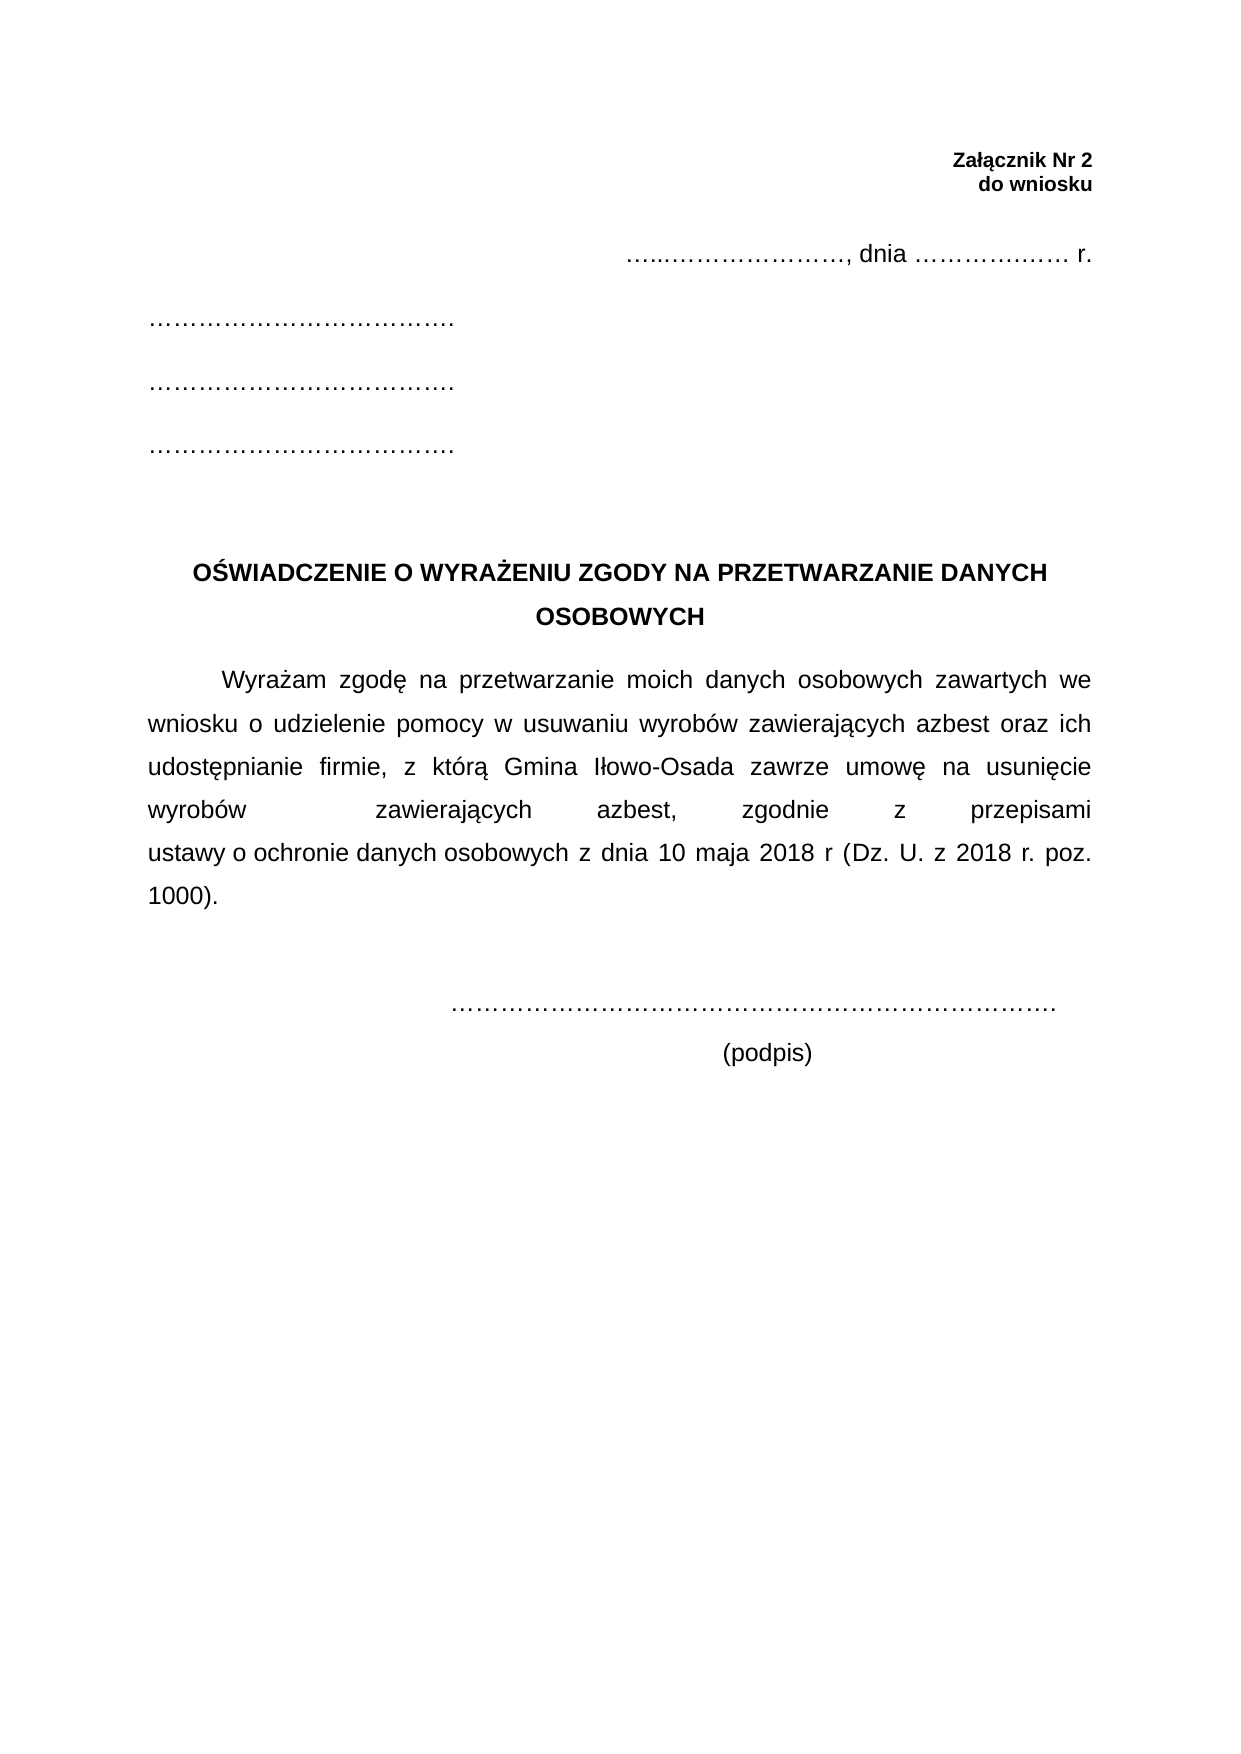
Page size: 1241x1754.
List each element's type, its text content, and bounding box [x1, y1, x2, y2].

subtitle Wyrażam zgodę na przetwarzanie moich danych osobowych zawartych we wniosku o udzielenie pomocy w usuwaniu wyrobów zawierających azbest oraz ich udostępnianie firmie, z którą Gmina Iłowo-Osada zawrze umowę na usunięcie wyrobów zawierających azbest, zgodnie z przepisami ustawy o ochronie danych osobowych z dnia 10 maja 2018 r (Dz. U. z 2018 r. poz. 1000). [148, 666, 1093, 910]
text ………………………………. [148, 303, 1093, 331]
text …...…………………, dnia ………….…… r. [148, 239, 1093, 267]
text Załącznik Nr 2 [148, 148, 1093, 172]
text ………………………………. [148, 367, 1093, 395]
text do wniosku [148, 172, 1093, 196]
text ………………………………. [148, 431, 1093, 459]
text (podpis) [443, 1038, 1093, 1067]
text ………………………………………………………………. [443, 988, 1093, 1017]
text OŚWIADCZENIE O WYRAŻENIU ZGODY NA PRZETWARZANIE DANYCH OSOBOWYCH [148, 558, 1093, 630]
